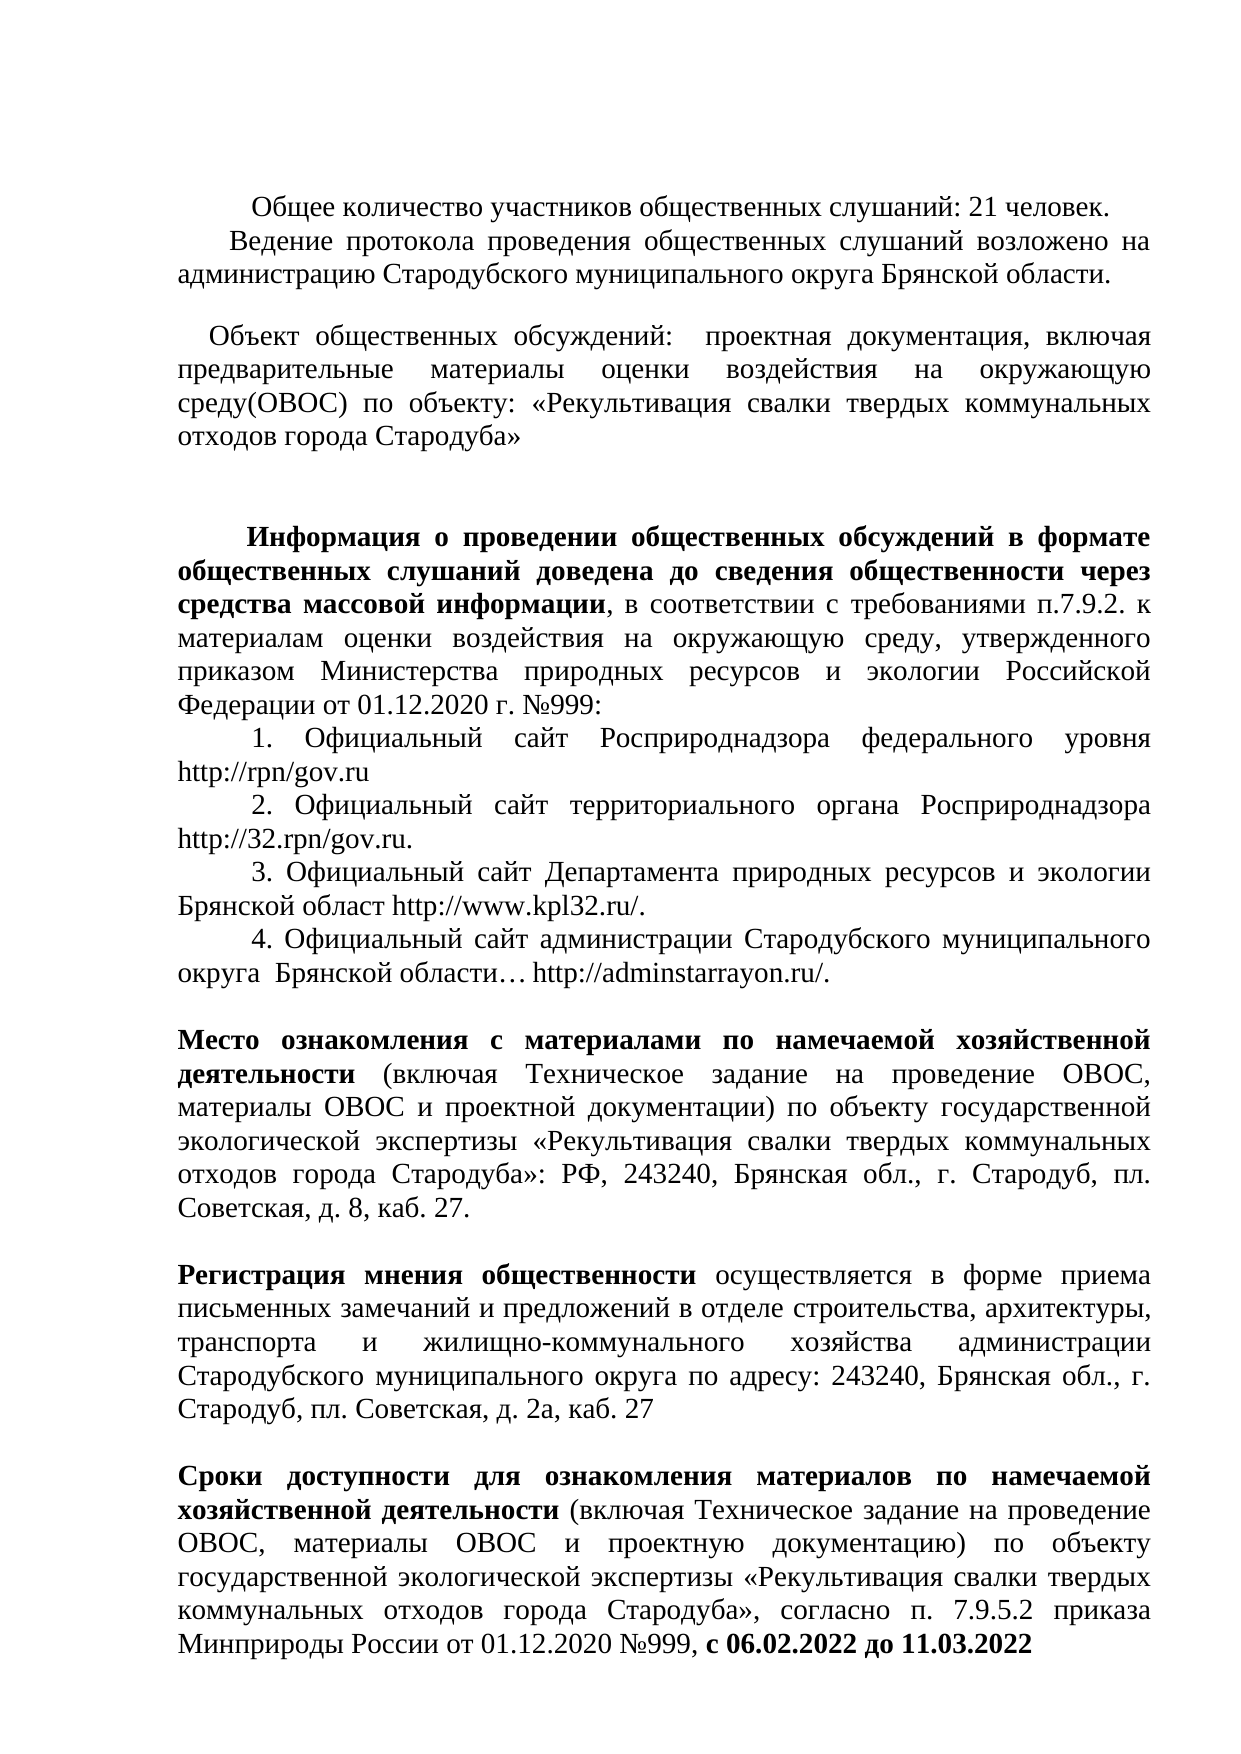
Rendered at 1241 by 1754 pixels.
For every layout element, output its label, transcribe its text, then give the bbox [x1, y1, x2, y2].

text 3. Официальный сайт Департамента природных ресурсов и экологии Брянской област http://www.kpl32.ru/. [177, 854, 1152, 922]
text Объект общественных обсуждений: проектная документация, включая предварительные материалы оценки воздействия на окружающую среду(ОВОС) по объекту: «Рекультивация свалки твердых коммунальных отходов города Стародуба» [177, 318, 1152, 452]
text 4. Официальный сайт администрации Стародубского муниципального округа Брянской области… http://adminstarrayon.ru/. [177, 922, 1152, 989]
text 1. Официальный сайт Росприроднадзора федерального уровня http://rpn/gov.ru [177, 720, 1152, 787]
text Общее количество участников общественных слушаний: 21 человек. [177, 189, 1152, 223]
text Сроки доступности для ознакомления материалов по намечаемой хозяйственной деятельности (включая Техническое задание на проведение ОВОС, материалы ОВОС и проектную документацию) по объекту государственной экологической экспертизы «Рекультивация свалки твердых коммунальных отходов города Стародуба», согласно п. 7.9.5.2 приказа Минприроды России от 01.12.2020 №999, с 06.02.2022 до 11.03.2022 [177, 1458, 1152, 1659]
text Регистрация мнения общественности осуществляется в форме приема письменных замечаний и предложений в отделе строительства, архитектуры, транспорта и жилищно-коммунального хозяйства администрации Стародубского муниципального округа по адресу: 243240, Брянская обл., г. Стародуб, пл. Советская, д. 2а, каб. 27 [177, 1257, 1152, 1425]
text Информация о проведении общественных обсуждений в формате общественных слушаний доведена до сведения общественности через средства массовой информации, в соответствии с требованиями п.7.9.2. к материалам оценки воздействия на окружающую среду, утвержденного приказом Министерства природных ресурсов и экологии Российской Федерации от 01.12.2020 г. №999: [177, 519, 1152, 720]
text Место ознакомления с материалами по намечаемой хозяйственной деятельности (включая Техническое задание на проведение ОВОС, материалы ОВОС и проектной документации) по объекту государственной экологической экспертизы «Рекультивация свалки твердых коммунальных отходов города Стародуба»: РФ, 243240, Брянская обл., г. Стародуб, пл. Советская, д. 8, каб. 27. [177, 1022, 1152, 1223]
text 2. Официальный сайт территориального органа Росприроднадзора http://32.rpn/gov.ru. [177, 787, 1152, 854]
text Ведение протокола проведения общественных слушаний возложено на администрацию Стародубского муниципального округа Брянской области. [177, 223, 1152, 290]
